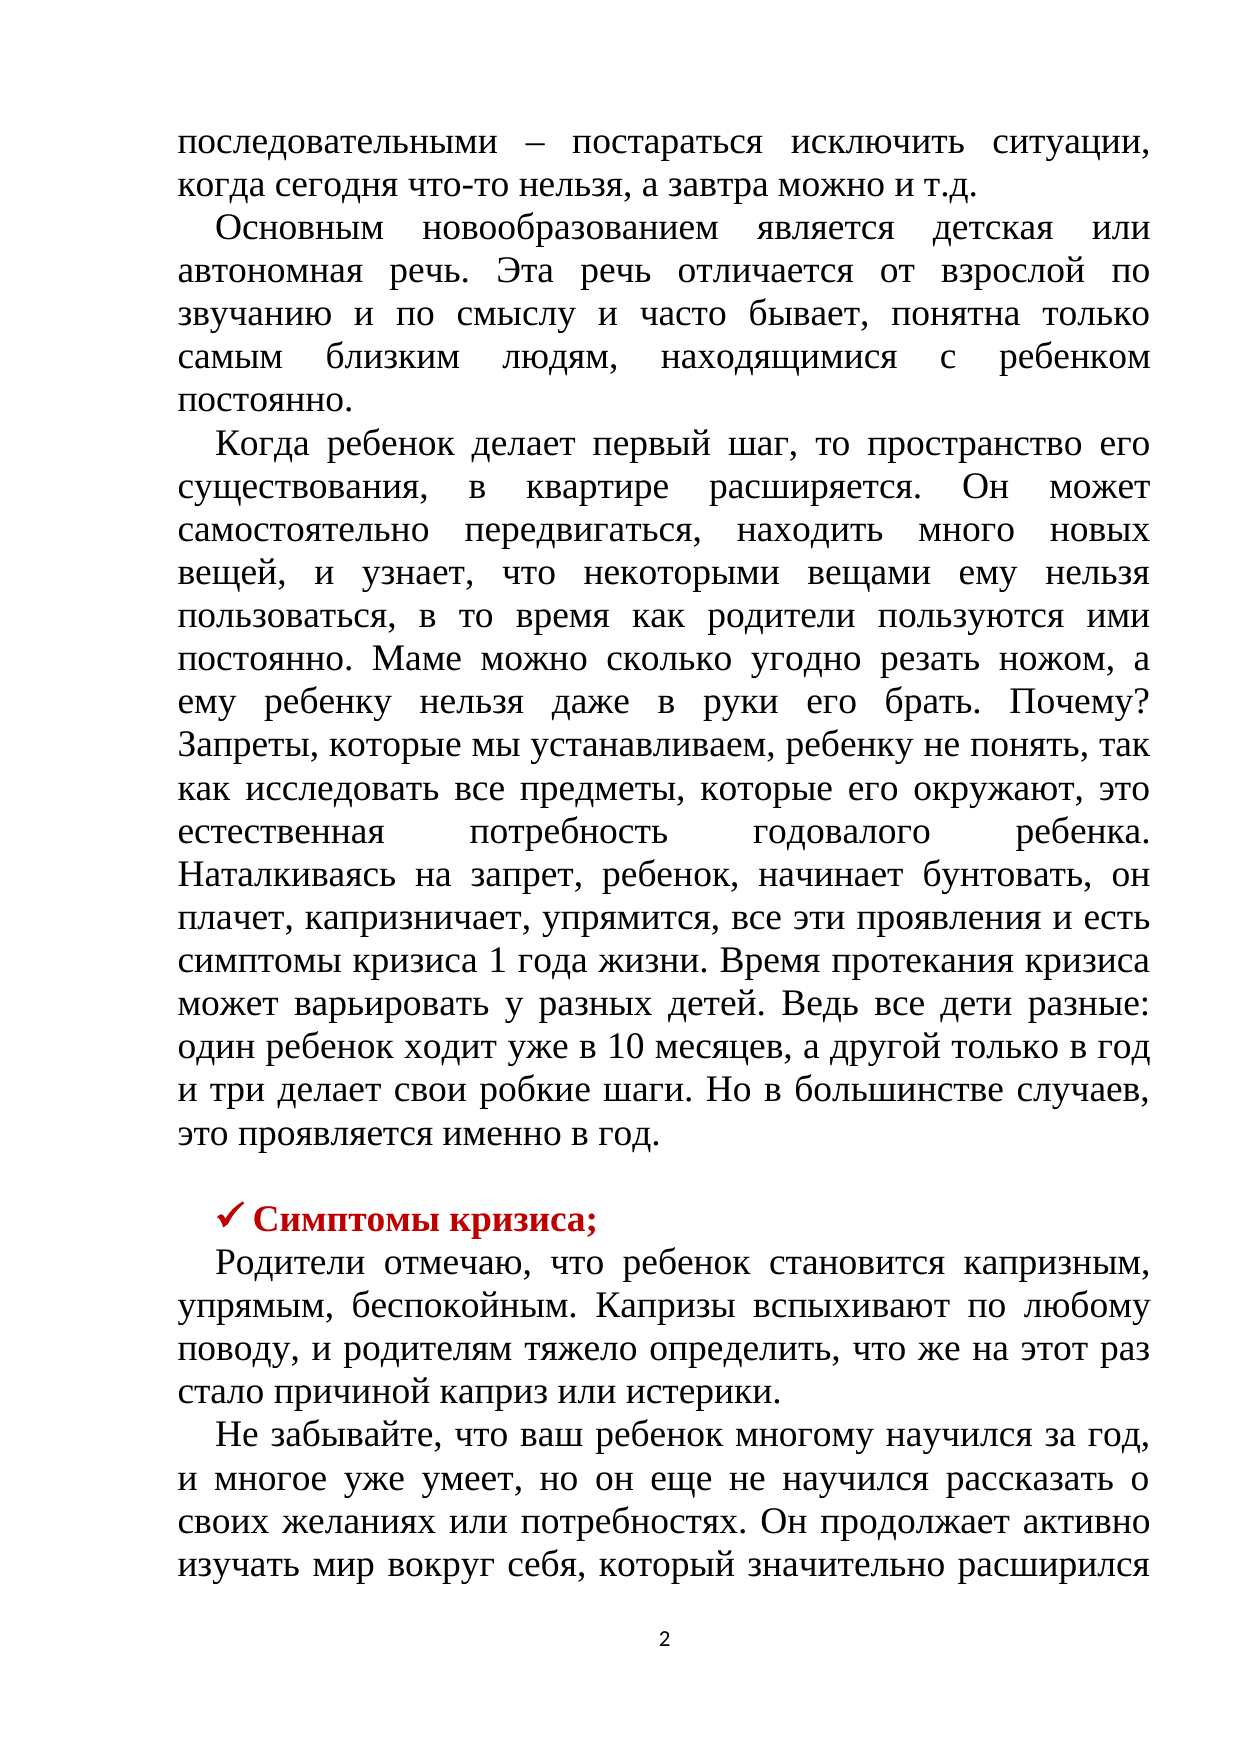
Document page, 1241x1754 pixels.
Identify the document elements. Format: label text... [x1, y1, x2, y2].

text Когда ребенок делает первый шаг, то пространство его существования, в квартире расширяется. Он может самостоятельно передвигаться, находить много новых вещей, и узнает, что некоторыми вещами ему нельзя пользоваться, в то время как родители пользуются ими постоянно. Маме можно сколько угодно резать ножом, а ему ребенку нельзя даже в руки его брать. Почему? Запреты, которые мы устанавливаем, ребенку не понять, так как исследовать все предметы, которые его окружают, это естественная потребность годовалого ребенка. Наталкиваясь на запрет, ребенок, начинает бунтовать, он плачет, капризничает, упрямится, все эти проявления и есть симптомы кризиса 1 года жизни. Время протекания кризиса может варьировать у разных детей. Ведь все дети разные: один ребенок ходит уже в 10 месяцев, а другой только в год и три делает свои робкие шаги. Но в большинстве случаев, это проявляется именно в год. [177, 420, 1152, 1153]
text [177, 118, 1152, 204]
text Родители отмечаю, что ребенок становится капризным, упрямым, беспокойным. Капризы вспыхивают по любому поводу, и родителям тяжело определить, что же на этот раз стало причиной каприз или истерики. [177, 1239, 1152, 1412]
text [177, 1412, 1152, 1584]
list Симптомы кризиса; [215, 1196, 1152, 1239]
text Основным новообразованием является детская или автономная речь. Эта речь отличается от взрослой по звучанию и по смыслу и часто бывает, понятна только самым близким людям, находящимися с ребенком постоянно. [177, 204, 1152, 420]
